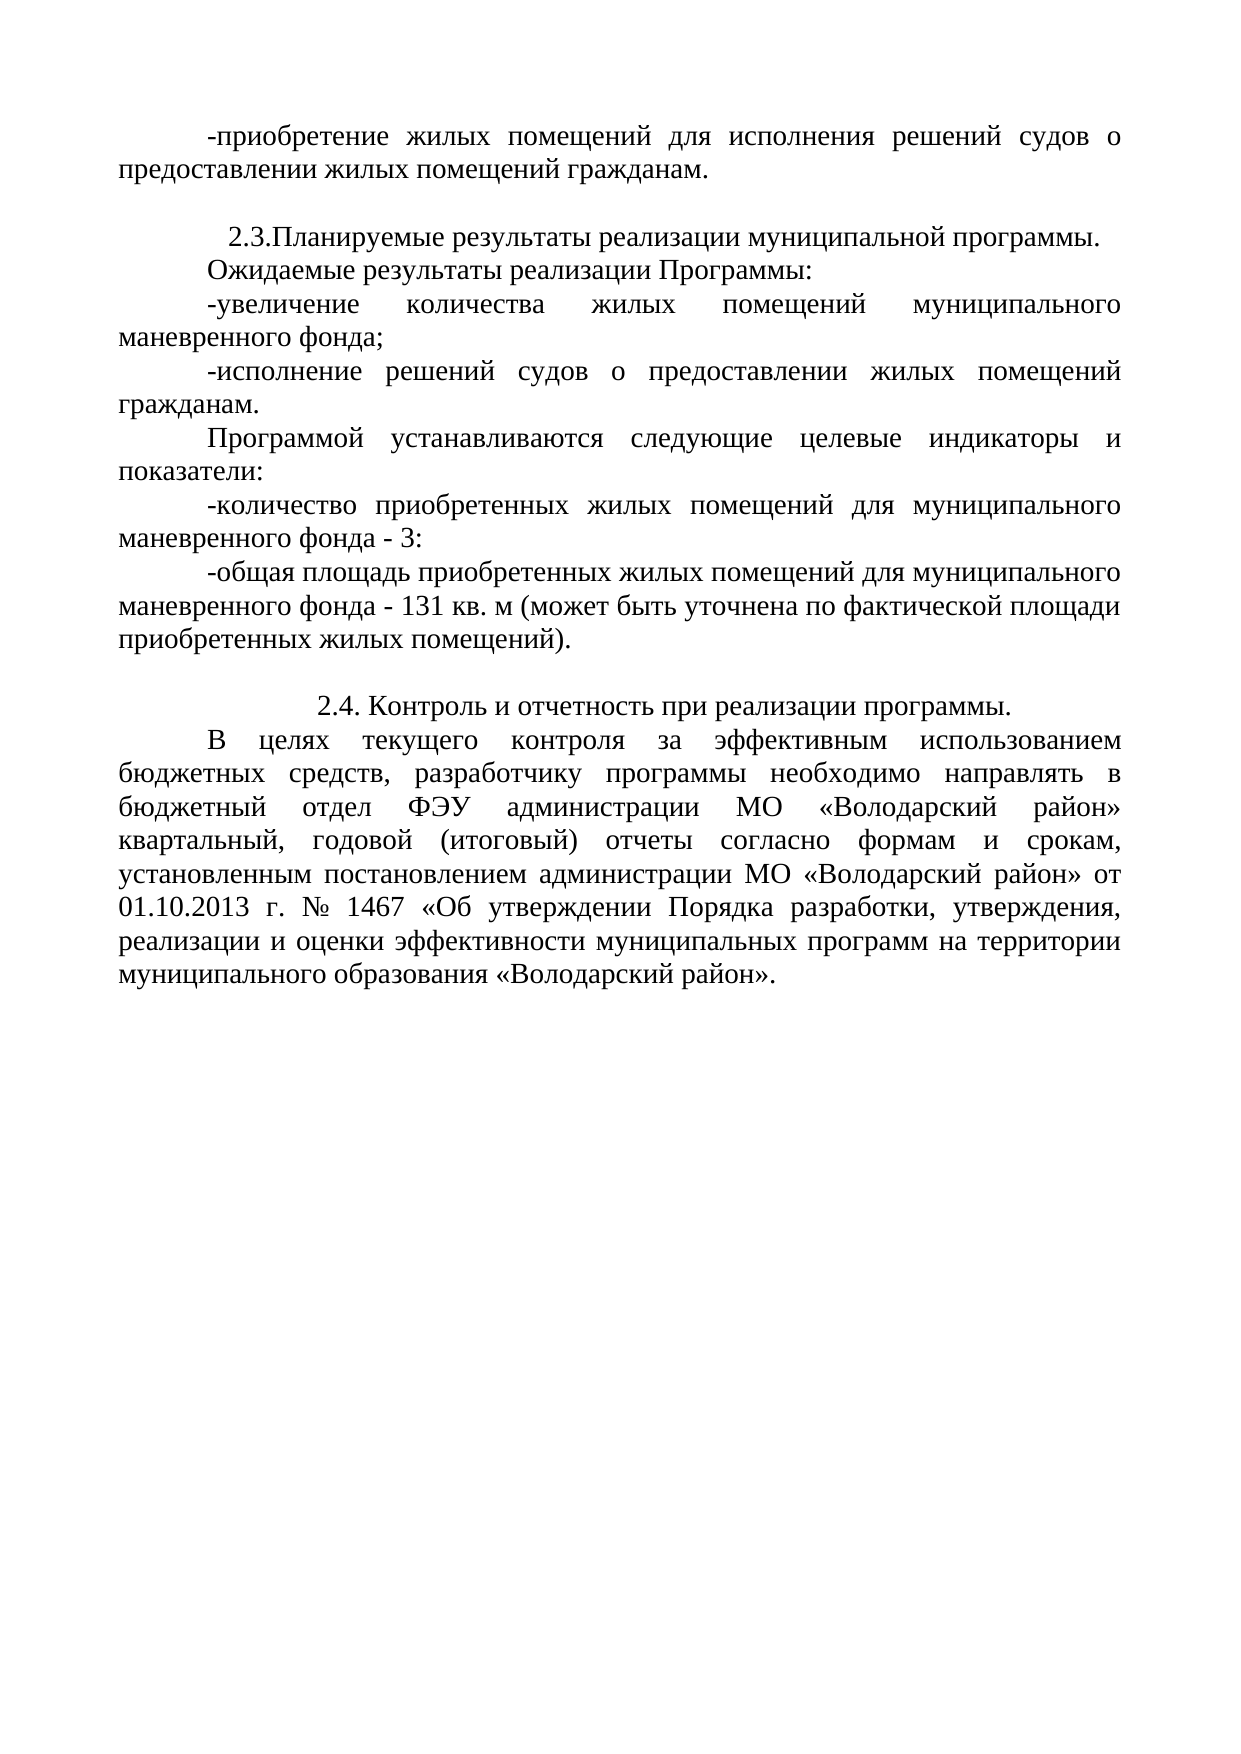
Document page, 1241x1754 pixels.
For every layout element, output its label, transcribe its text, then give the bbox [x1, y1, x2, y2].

text -увеличение количества жилых помещений муниципального маневренного фонда; [118, 286, 1122, 353]
text В целях текущего контроля за эффективным использованием бюджетных средств, разработчику программы необходимо направлять в бюджетный отдел ФЭУ администрации МО «Володарский район» квартальный, годовой (итоговый) отчеты согласно формам и срокам, установленным постановлением администрации МО «Володарский район» от 01.10.2013 г. № 1467 «Об утверждении Порядка разработки, утверждения, реализации и оценки эффективности муниципальных программ на территории муниципального образования «Володарский район». [118, 722, 1122, 990]
text -исполнение решений судов о предоставлении жилых помещений гражданам. [118, 353, 1122, 420]
text -количество приобретенных жилых помещений для муниципального маневренного фонда - 3: [118, 487, 1122, 554]
text -приобретение жилых помещений для исполнения решений судов о предоставлении жилых помещений гражданам. [118, 118, 1122, 185]
text Ожидаемые результаты реализации Программы: [118, 252, 1122, 286]
text 2.3.Планируемые результаты реализации муниципальной программы. [118, 219, 1122, 252]
text -общая площадь приобретенных жилых помещений для муниципального маневренного фонда - 131 кв. м (может быть уточнена по фактической площади приобретенных жилых помещений). [118, 554, 1122, 655]
text 2.4. Контроль и отчетность при реализации программы. [118, 688, 1122, 722]
text Программой устанавливаются следующие целевые индикаторы и показатели: [118, 420, 1122, 487]
